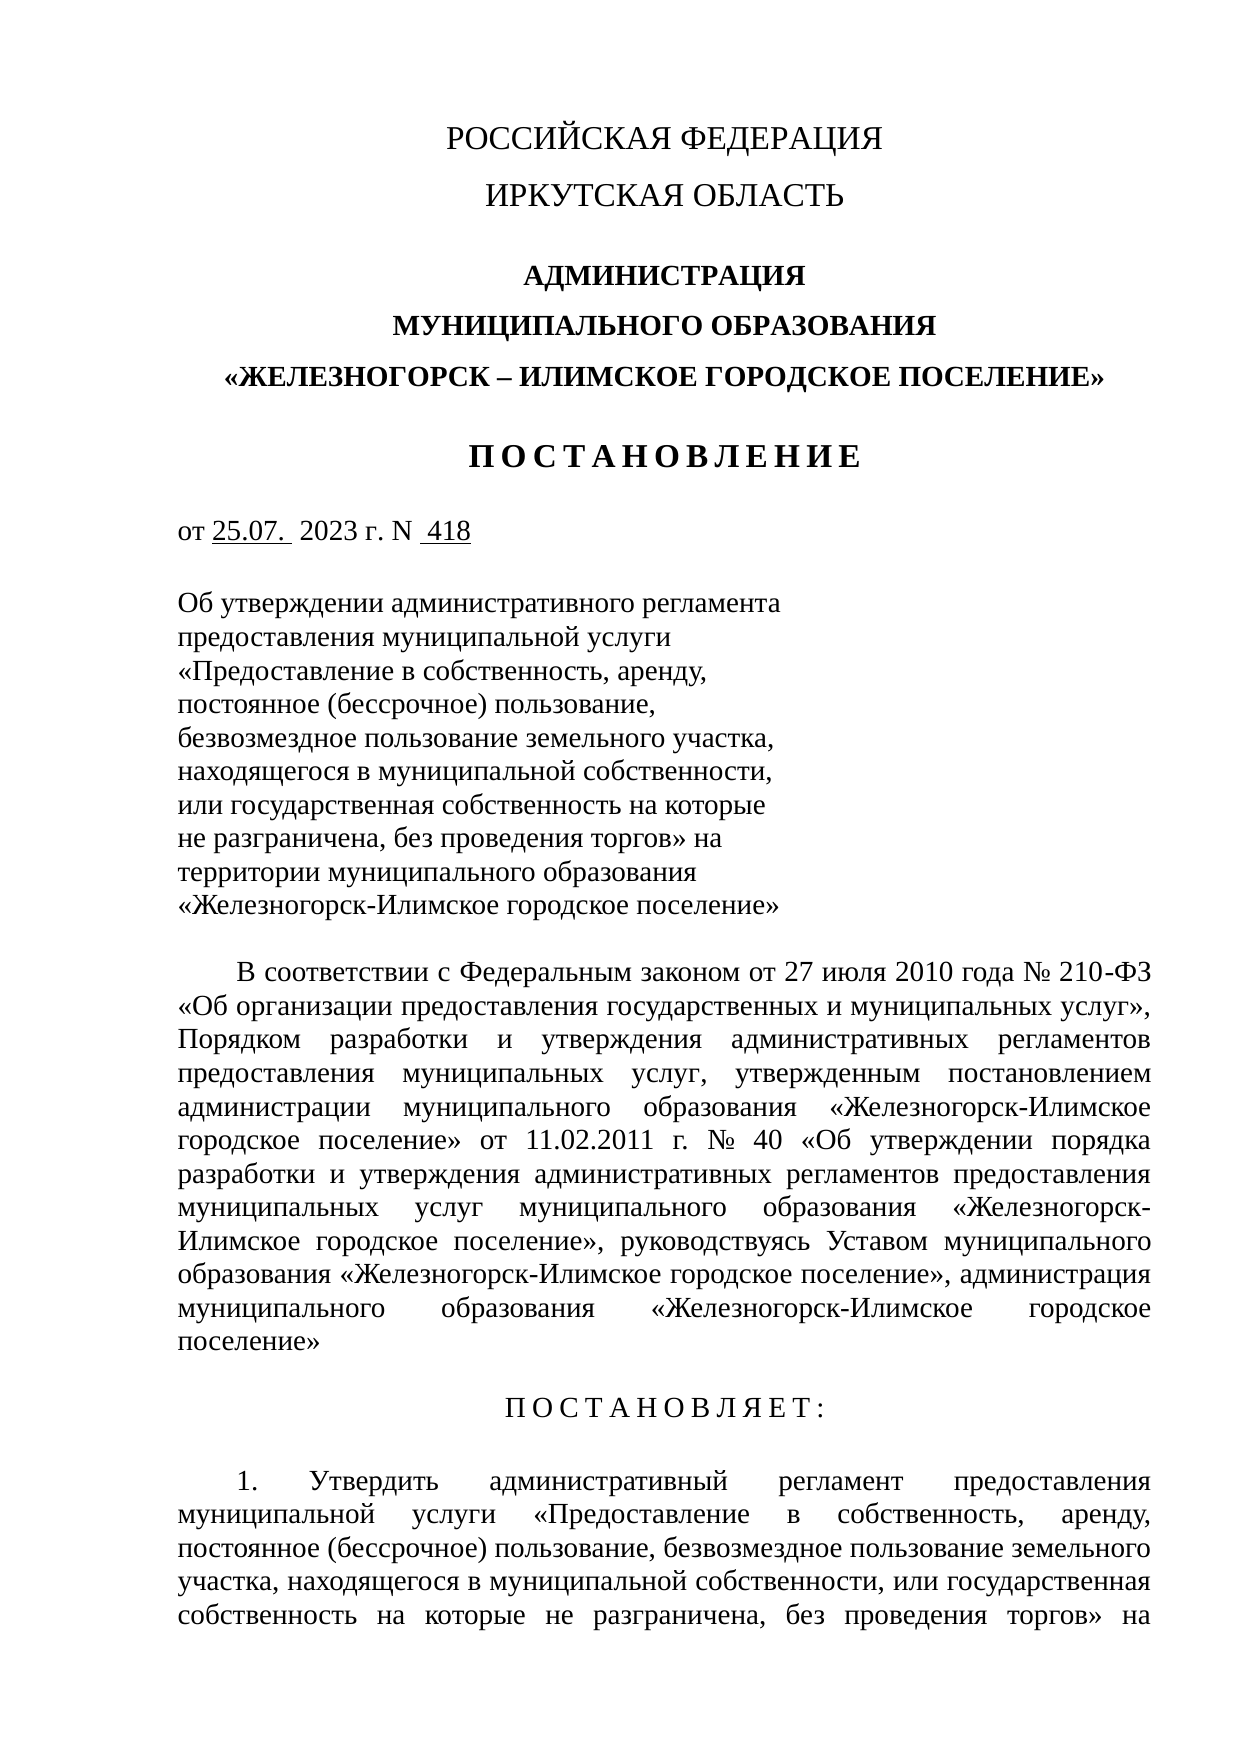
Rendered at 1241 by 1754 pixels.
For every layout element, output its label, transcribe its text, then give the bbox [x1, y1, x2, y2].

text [177, 1463, 1152, 1630]
text или государственная собственность на которые [177, 787, 1152, 820]
text не разграничена, без проведения торгов» на [177, 820, 1152, 854]
text находящегося в муниципальной собственности, [177, 753, 1152, 787]
text постоянное (бессрочное) пользование, [177, 686, 1152, 720]
text ПОСТАНОВЛЕНИЕ [177, 436, 1152, 474]
text территории муниципального образования [177, 854, 1152, 887]
text «Предоставление в собственность, аренду, [177, 653, 1152, 686]
text АДМИНИСТРАЦИЯ [177, 258, 1152, 292]
text «Железногорск-Илимское городское поселение» [177, 887, 1152, 921]
text от 25.07. 2023 г. N 418 [177, 513, 1152, 547]
text В соответствии с Федеральным законом от 27 июля 2010 года № 210-ФЗ «Об организации предоставления государственных и муниципальных услуг», Порядком разработки и утверждения административных регламентов предоставления муниципальных услуг, утвержденным постановлением администрации муниципального образования «Железногорск-Илимское городское поселение» от 11.02.2011 г. № 40 «Об утверждении порядка разработки и утверждения административных регламентов предоставления муниципальных услуг муниципального образования «Железногорск-Илимское городское поселение», руководствуясь Уставом муниципального образования «Железногорск-Илимское городское поселение», администрация муниципального образования «Железногорск-Илимское городское поселение» [177, 954, 1152, 1357]
text ИРКУТСКАЯ ОБЛАСТЬ [177, 176, 1152, 214]
text РОССИЙСКАЯ ФЕДЕРАЦИЯ [177, 118, 1152, 156]
text безвозмездное пользование земельного участка, [177, 720, 1152, 753]
text ПОСТАНОВЛЯЕТ: [177, 1391, 1152, 1424]
text «ЖЕЛЕЗНОГОРСК – ИЛИМСКОЕ ГОРОДСКОЕ ПОСЕЛЕНИЕ» [177, 359, 1152, 392]
text предоставления муниципальной услуги [177, 619, 1152, 653]
text МУНИЦИПАЛЬНОГО ОБРАЗОВАНИЯ [177, 308, 1152, 342]
text Об утверждении административного регламента [177, 586, 1152, 619]
